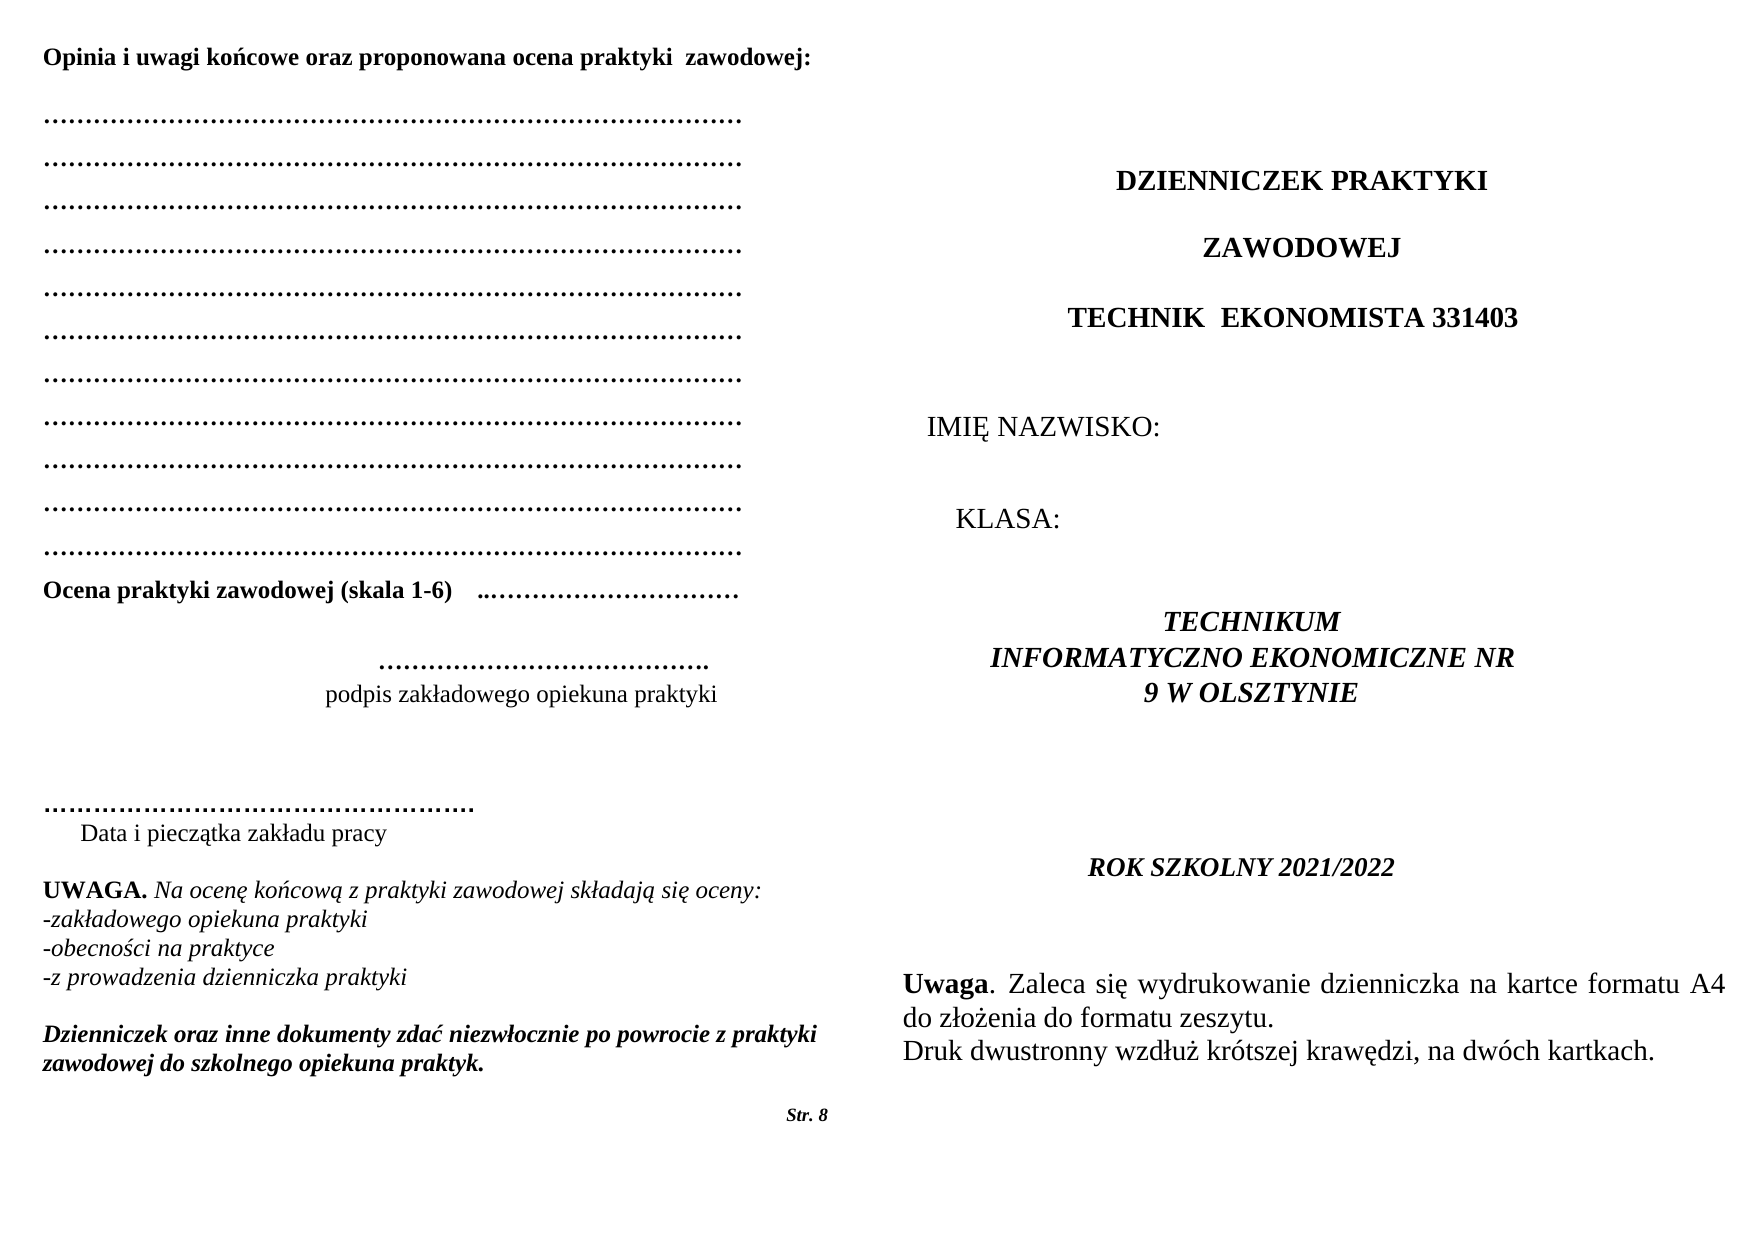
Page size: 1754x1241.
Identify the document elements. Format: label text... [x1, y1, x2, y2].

table_header DZIENNICZEK PRAKTYKI ZAWODOWEJ TECHNIK EKONOMISTA 331403 IMIĘ NAZWISKO: KLASA: TECHNIKUM INFORMATYCZNO EKONOMICZNE NR 9 W OLSZTYNIE ROK SZKOLNY 2021/2022 Uwaga. Zaleca się wydrukowanie dzienniczka na kartce formatu A4 do złożenia do formatu zeszytu. Druk dwustronny wzdłuż krótszej krawędzi, na dwóch kartkach. [866, 44, 1739, 1128]
table_header Opinia i uwagi końcowe oraz proponowana ocena praktyki zawodowej: ………………………………………………………………………… ………………………………………………………………………… ………………………………………………………………………… ………………………………………………………………………… ………………………………………………………………………… ………………………………………………………………………… ………………………………………………………………………… ………………………………………………………………………… ………………………………………………………………………… ………………………………………………………………………… ………………………………………………………………………… Ocena praktyki zawodowej (skala 1-6) ..………………………… …………………………………. podpis zakładowego opiekuna praktyki ……………………………………………. Data i pieczątka zakładu pracy UWAGA. Na ocenę końcową z praktyki zawodowej składają się oceny: -zakładowego opiekuna praktyki -obecności na praktyce -z prowadzenia dzienniczka praktyki Dzienniczek oraz inne dokumenty zdać niezwłocznie po powrocie z praktyki zawodowej do szkolnego opiekuna praktyk. Str. 8 [22, 44, 866, 1128]
